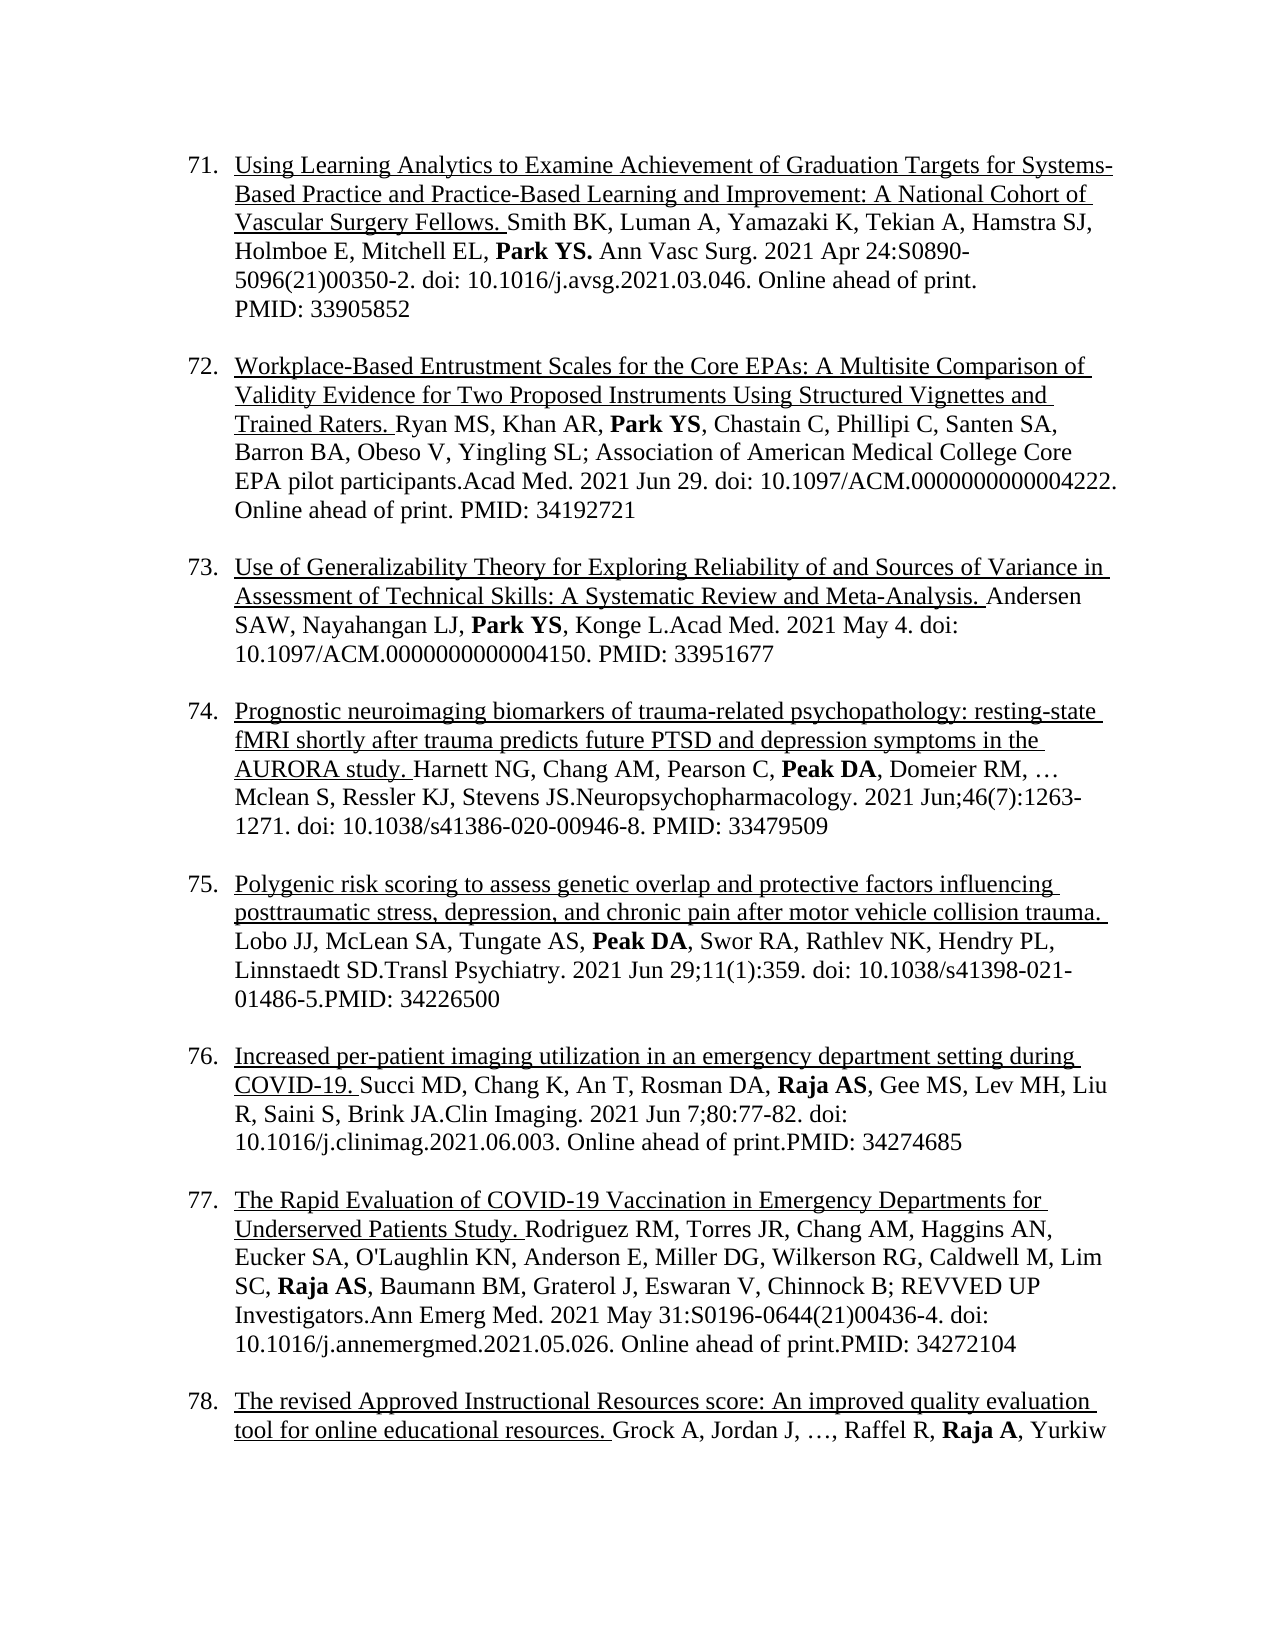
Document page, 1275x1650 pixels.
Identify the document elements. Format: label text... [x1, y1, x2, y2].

list Prognostic neuroimaging biomarkers of trauma-related psychopathology: resting-state fMRI shortly after trauma predicts future PTSD and depression symptoms in the AURORA study. Harnett NG, Chang AM, Pearson C, Peak DA, Domeier RM, … Mclean S, Ressler KJ, Stevens JS.Neuropsychopharmacology. 2021 Jun;46(7):1263-1271. doi: 10.1038/s41386-020-00946-8. PMID: 33479509 [187, 696, 1125, 840]
list Increased per-patient imaging utilization in an emergency department setting during COVID-19. Succi MD, Chang K, An T, Rosman DA, Raja AS, Gee MS, Lev MH, Liu R, Saini S, Brink JA.Clin Imaging. 2021 Jun 7;80:77-82. doi: 10.1016/j.clinimag.2021.06.003. Online ahead of print.PMID: 34274685 [187, 1041, 1125, 1156]
list Use of Generalizability Theory for Exploring Reliability of and Sources of Variance in Assessment of Technical Skills: A Systematic Review and Meta-Analysis. Andersen SAW, Nayahangan LJ, Park YS, Konge L.Acad Med. 2021 May 4. doi: 10.1097/ACM.0000000000004150. PMID: 33951677 [187, 552, 1125, 667]
list Polygenic risk scoring to assess genetic overlap and protective factors influencing posttraumatic stress, depression, and chronic pain after motor vehicle collision trauma. Lobo JJ, McLean SA, Tungate AS, Peak DA, Swor RA, Rathlev NK, Hendry PL, Linnstaedt SD.Transl Psychiatry. 2021 Jun 29;11(1):359. doi: 10.1038/s41398-021-01486-5.PMID: 34226500 [187, 869, 1125, 1012]
list The Rapid Evaluation of COVID-19 Vaccination in Emergency Departments for Underserved Patients Study. Rodriguez RM, Torres JR, Chang AM, Haggins AN, Eucker SA, O'Laughlin KN, Anderson E, Miller DG, Wilkerson RG, Caldwell M, Lim SC, Raja AS, Baumann BM, Graterol J, Eswaran V, Chinnock B; REVVED UP Investigators.Ann Emerg Med. 2021 May 31:S0196-0644(21)00436-4. doi: 10.1016/j.annemergmed.2021.05.026. Online ahead of print.PMID: 34272104 [187, 1185, 1125, 1357]
list Workplace-Based Entrustment Scales for the Core EPAs: A Multisite Comparison of Validity Evidence for Two Proposed Instruments Using Structured Vignettes and Trained Raters. Ryan MS, Khan AR, Park YS, Chastain C, Phillipi C, Santen SA, Barron BA, Obeso V, Yingling SL; Association of American Medical College Core EPA pilot participants.Acad Med. 2021 Jun 29. doi: 10.1097/ACM.0000000000004222. Online ahead of print. PMID: 34192721 [187, 351, 1125, 524]
list Using Learning Analytics to Examine Achievement of Graduation Targets for Systems-Based Practice and Practice-Based Learning and Improvement: A National Cohort of Vascular Surgery Fellows. Smith BK, Luman A, Yamazaki K, Tekian A, Hamstra SJ, Holmboe E, Mitchell EL, Park YS. Ann Vasc Surg. 2021 Apr 24:S0890-5096(21)00350-2. doi: 10.1016/j.avsg.2021.03.046. Online ahead of print. PMID: 33905852 [187, 150, 1125, 322]
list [187, 1386, 1125, 1444]
